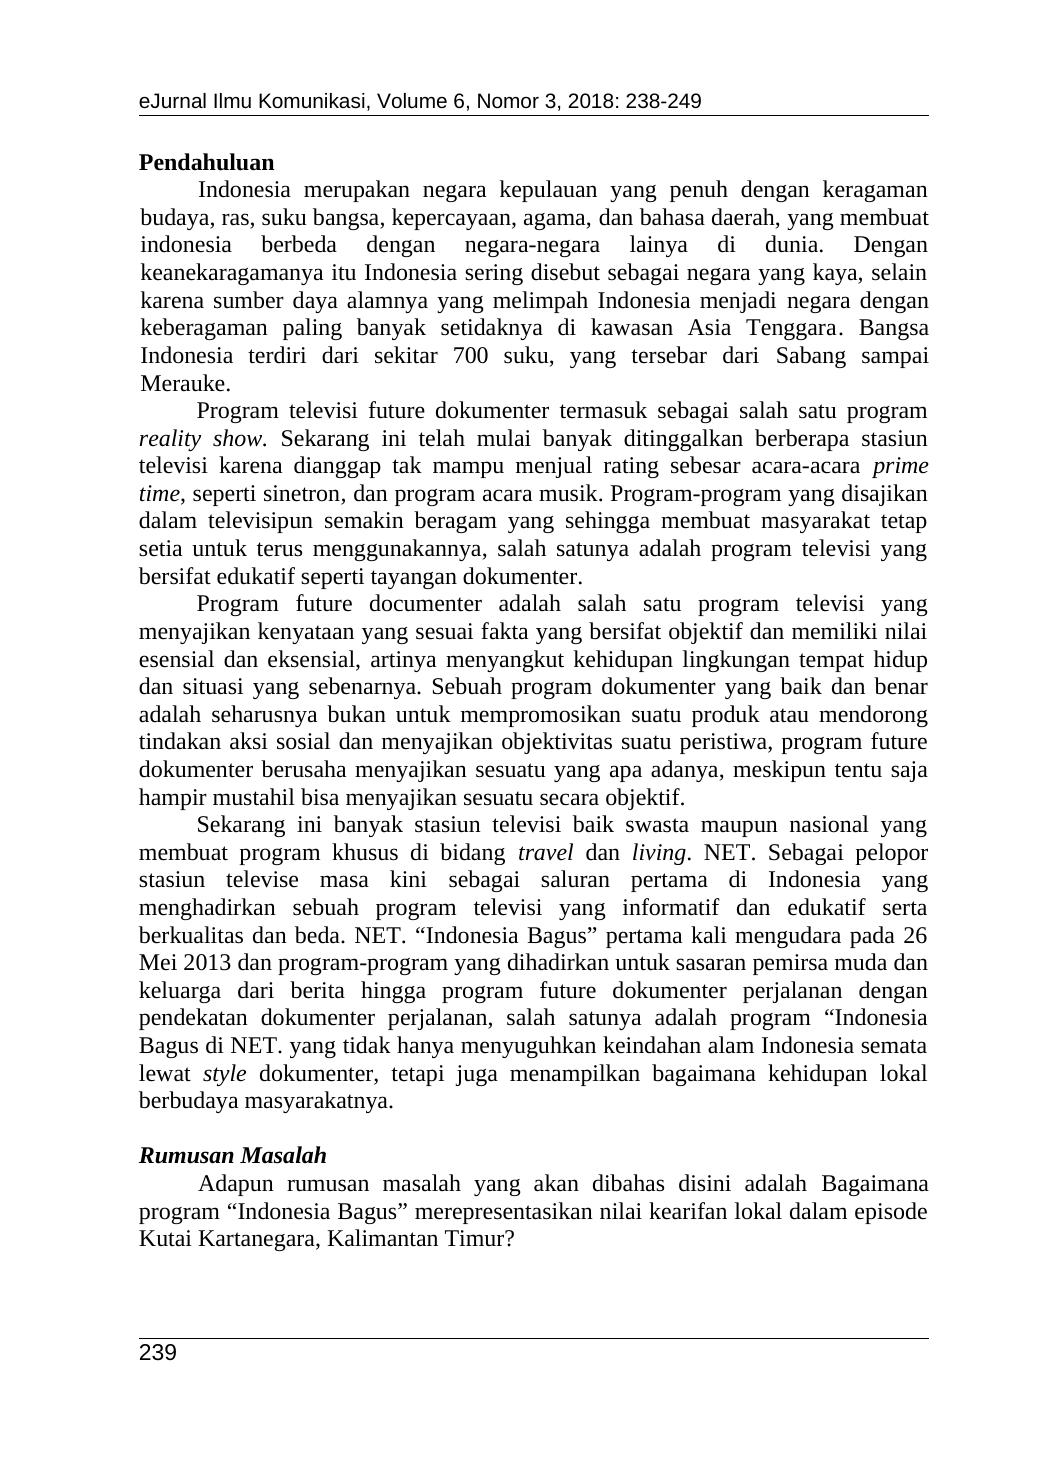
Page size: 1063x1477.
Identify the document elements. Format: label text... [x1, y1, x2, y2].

text Rumusan Masalah [139, 1141, 929, 1169]
text Program future documenter adalah salah satu program televisi yang menyajikan kenyataan yang sesuai fakta yang bersifat objektif dan memiliki nilai esensial dan eksensial, artinya menyangkut kehidupan lingkungan tempat hidup dan situasi yang sebenarnya. Sebuah program dokumenter yang baik dan benar adalah seharusnya bukan untuk mempromosikan suatu produk atau mendorong tindakan aksi sosial dan menyajikan objektivitas suatu peristiwa, program future dokumenter berusaha menyajikan sesuatu yang apa adanya, meskipun tentu saja hampir mustahil bisa menyajikan sesuatu secara objektif. [139, 589, 929, 810]
text Pendahuluan [139, 148, 929, 175]
text Adapun rumusan masalah yang akan dibahas disini adalah Bagaimana program “Indonesia Bagus” merepresentasikan nilai kearifan lokal dalam episode Kutai Kartanegara, Kalimantan Timur? [139, 1169, 929, 1252]
text Indonesia merupakan negara kepulauan yang penuh dengan keragaman budaya, ras, suku bangsa, kepercayaan, agama, dan bahasa daerah, yang membuat indonesia berbeda dengan negara-negara lainya di dunia. Dengan keanekaragamanya itu Indonesia sering disebut sebagai negara yang kaya, selain karena sumber daya alamnya yang melimpah Indonesia menjadi negara dengan keberagaman paling banyak setidaknya di kawasan Asia Tenggara. Bangsa Indonesia terdiri dari sekitar 700 suku, yang tersebar dari Sabang sampai Merauke. [140, 175, 929, 396]
text Sekarang ini banyak stasiun televisi baik swasta maupun nasional yang membuat program khusus di bidang travel dan living. NET. Sebagai pelopor stasiun televise masa kini sebagai saluran pertama di Indonesia yang menghadirkan sebuah program televisi yang informatif dan edukatif serta berkualitas dan beda. NET. “Indonesia Bagus” pertama kali mengudara pada 26 Mei 2013 dan program-program yang dihadirkan untuk sasaran pemirsa muda dan keluarga dari berita hingga program future dokumenter perjalanan dengan pendekatan dokumenter perjalanan, salah satunya adalah program “Indonesia Bagus di NET. yang tidak hanya menyuguhkan keindahan alam Indonesia semata lewat style dokumenter, tetapi juga menampilkan bagaimana kehidupan lokal berbudaya masyarakatnya. [139, 810, 929, 1114]
text Program televisi future dokumenter termasuk sebagai salah satu program reality show. Sekarang ini telah mulai banyak ditinggalkan berberapa stasiun televisi karena dianggap tak mampu menjual rating sebesar acara-acara prime time, seperti sinetron, dan program acara musik. Program-program yang disajikan dalam televisipun semakin beragam yang sehingga membuat masyarakat tetap setia untuk terus menggunakannya, salah satunya adalah program televisi yang bersifat edukatif seperti tayangan dokumenter. [139, 396, 929, 589]
